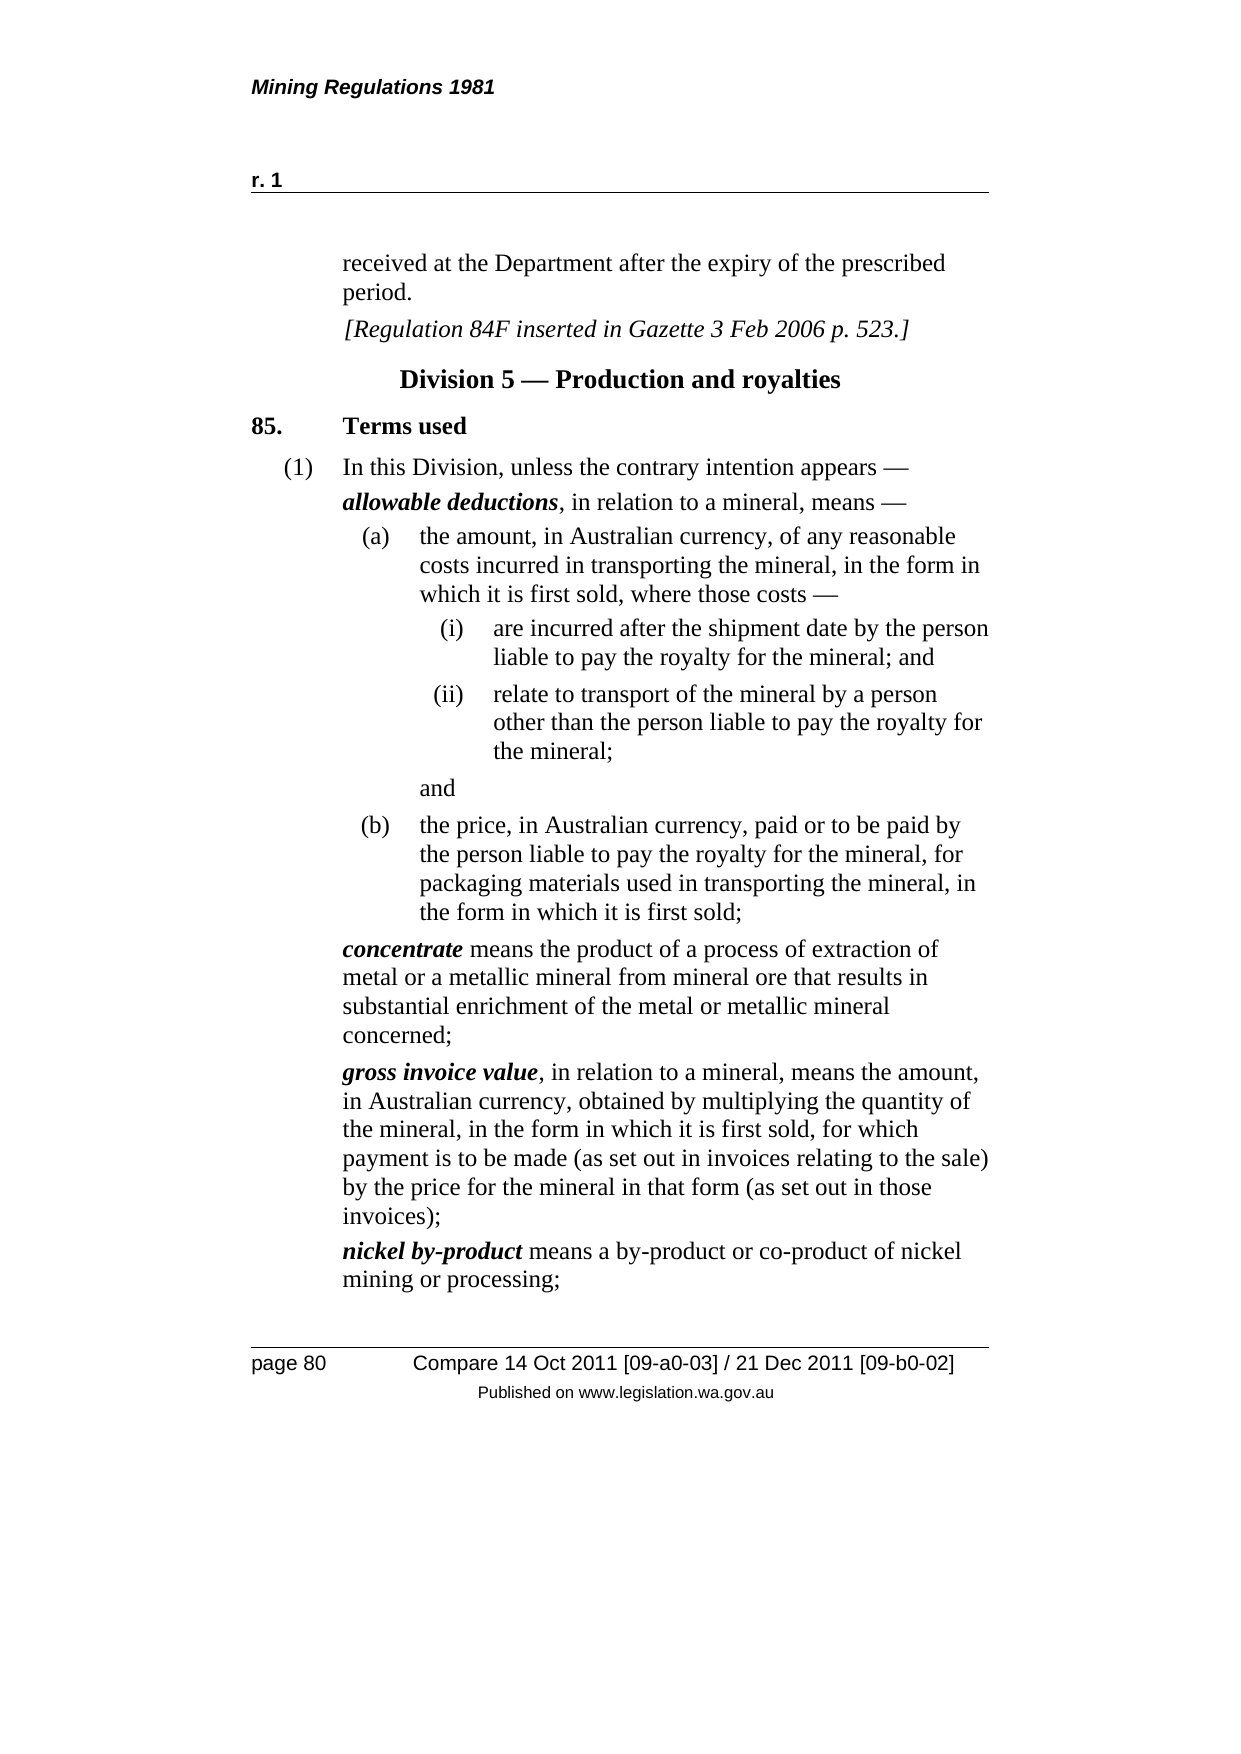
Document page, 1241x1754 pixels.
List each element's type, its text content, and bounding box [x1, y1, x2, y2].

text concentrate means the product of a process of extraction of metal or a metallic mineral from mineral ore that results in substantial enrichment of the metal or metallic mineral concerned; [251, 934, 989, 1049]
text allowable deductions, in relation to a mineral, means — [251, 487, 989, 516]
text (a) the amount, in Australian currency, of any reasonable costs incurred in transporting the mineral, in the form in which it is first sold, where those costs — [251, 521, 989, 608]
text (b) the price, in Australian currency, paid or to be paid by the person liable to pay the royalty for the mineral, for packaging materials used in transporting the mineral, in the form in which it is first sold; [251, 810, 989, 925]
text (i) are incurred after the shipment date by the person liable to pay the royalty for the mineral; and [251, 613, 989, 670]
text nickel by-product means a by-product or co-product of nickel mining or processing; [251, 1236, 989, 1293]
text (1) In this Division, unless the contrary intention appears — [251, 452, 989, 481]
text and [251, 773, 989, 802]
text gross invoice value, in relation to a mineral, means the amount, in Australian currency, obtained by multiplying the quantity of the mineral, in the form in which it is first sold, for which payment is to be made (as set out in invoices relating to the sale) by the price for the mineral in that form (as set out in those invoices); [251, 1057, 989, 1229]
subtitle Division 5 — Production and royalties [251, 363, 989, 394]
subtitle 85. Terms used [251, 411, 989, 440]
text [Regulation 84F inserted in Gazette 3 Feb 2006 p. 523.] [251, 314, 989, 343]
text (ii) relate to transport of the mineral by a person other than the person liable to pay the royalty for the mineral; [251, 679, 989, 765]
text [251, 248, 989, 306]
